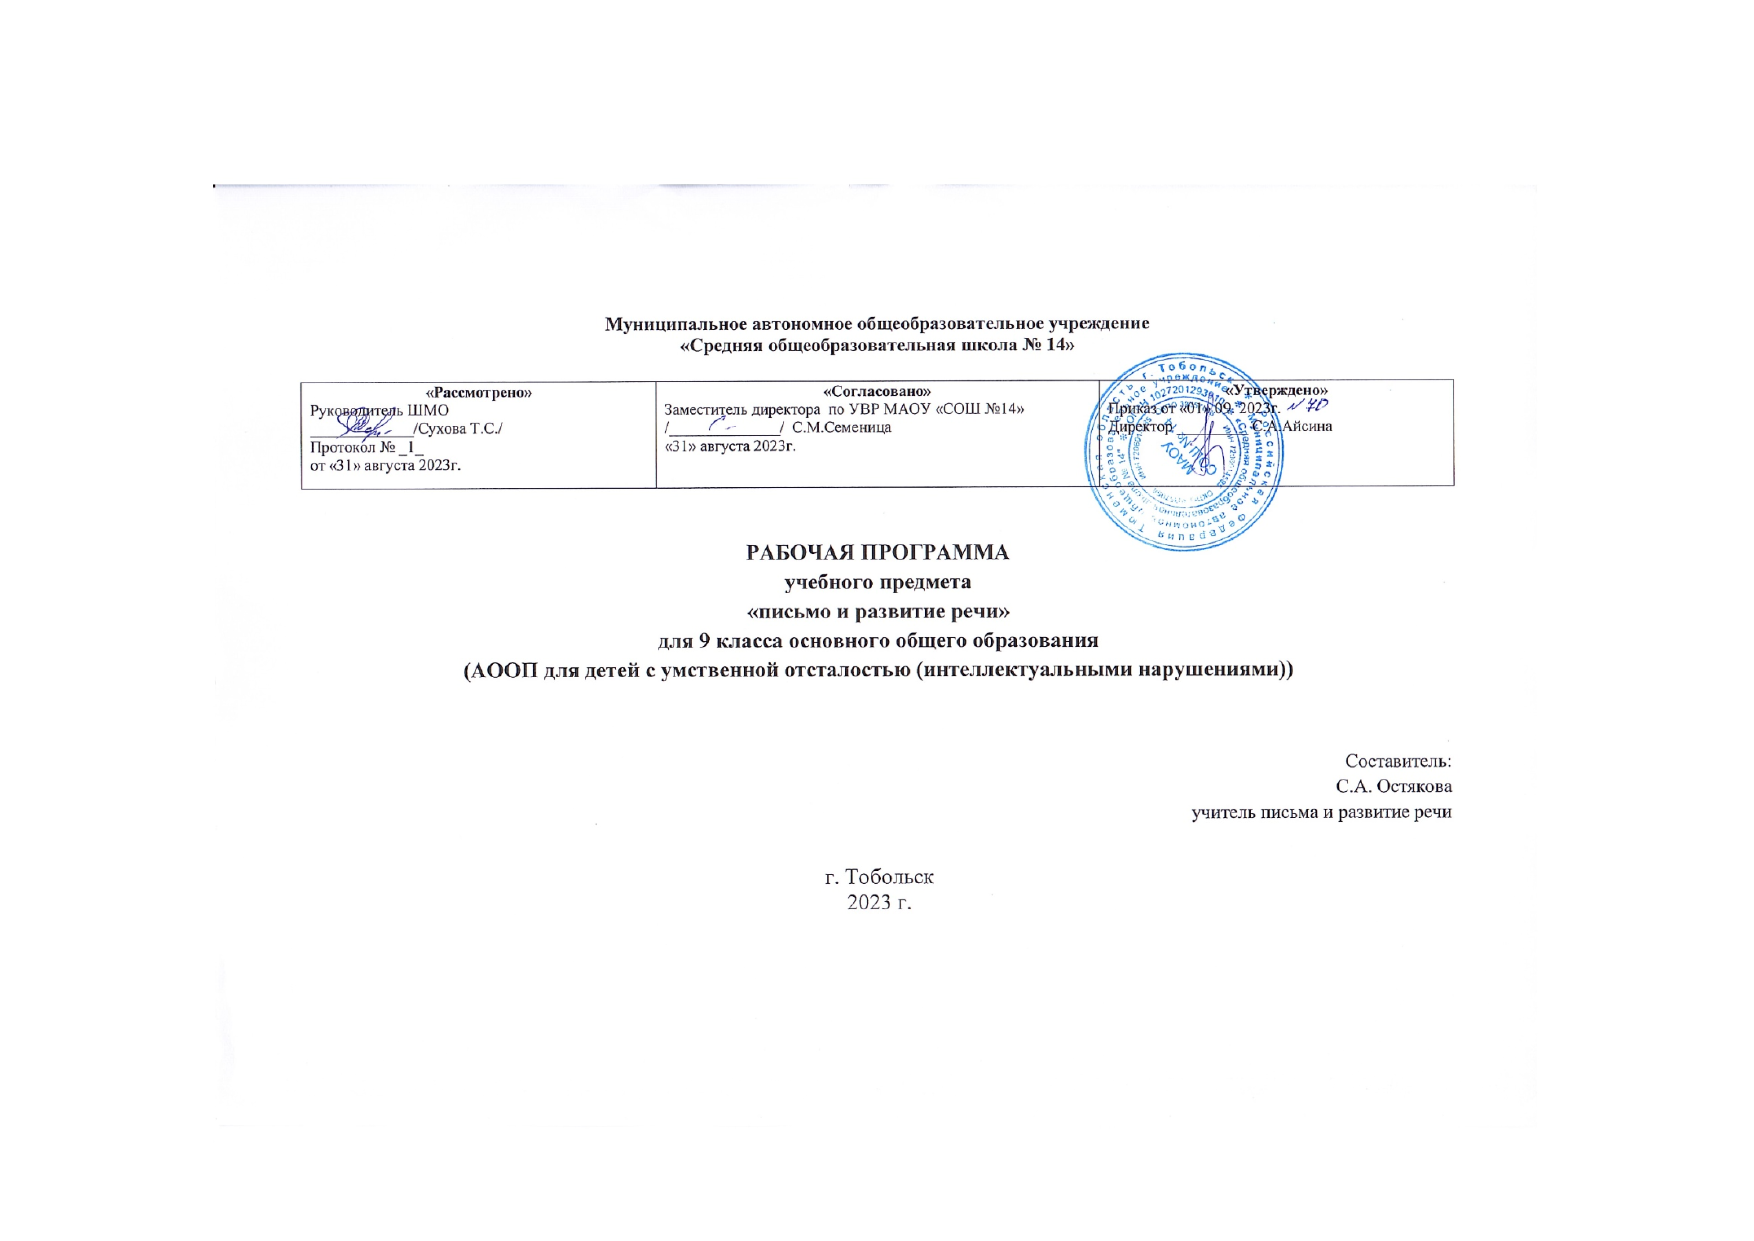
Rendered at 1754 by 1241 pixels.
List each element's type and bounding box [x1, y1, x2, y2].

picture [214, 179, 1545, 1147]
